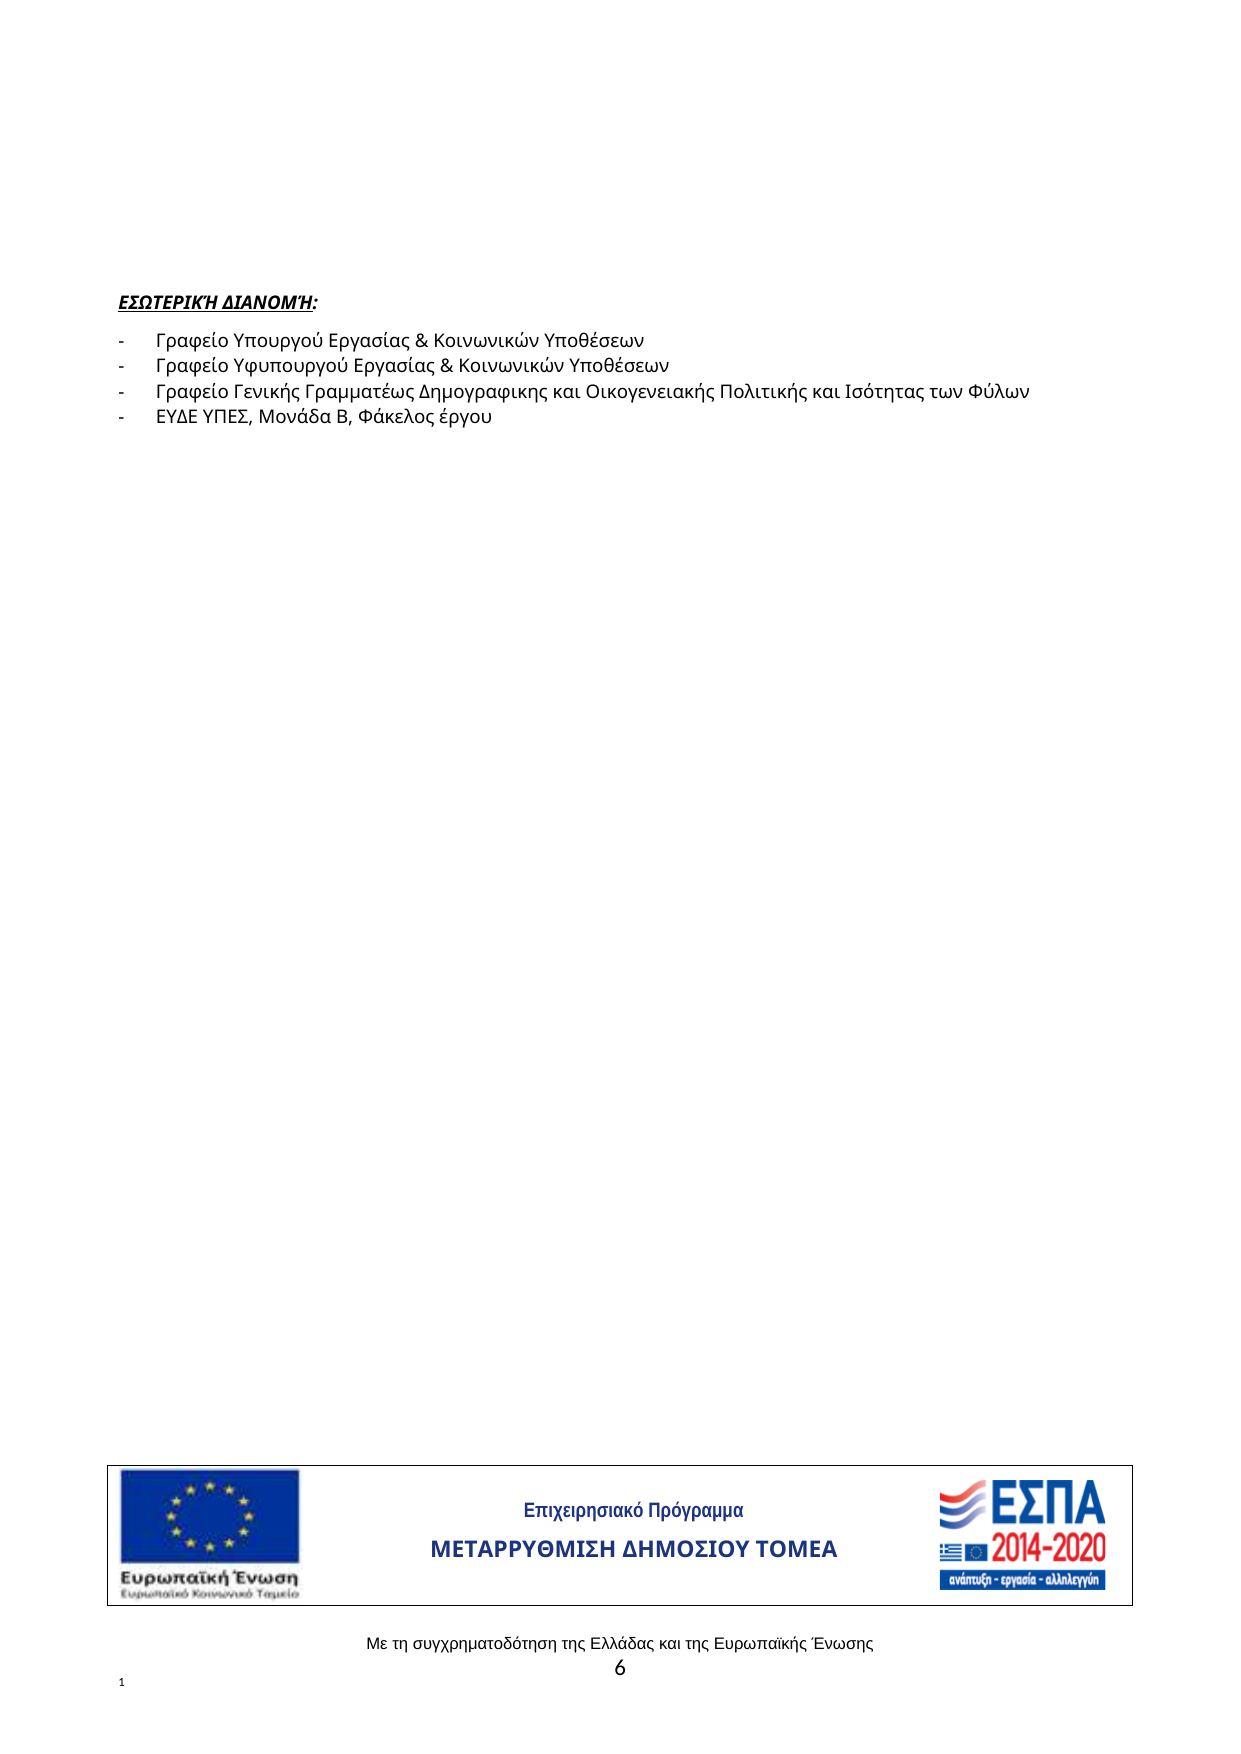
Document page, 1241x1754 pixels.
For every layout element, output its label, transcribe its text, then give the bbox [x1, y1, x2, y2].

text Εσωτερική Διανομή: [118, 289, 1122, 314]
list Γραφείο Υφυπουργού Εργασίας & Κοινωνικών Υποθέσεων [118, 353, 1122, 378]
list Γραφείο Υπουργού Εργασίας & Κοινωνικών Υποθέσεων [118, 327, 1122, 353]
list Γραφείο Γενικής Γραμματέως Δημογραφικης και Οικογενειακής Πολιτικής και Ισότητας των Φύλων [118, 378, 1122, 404]
picture [118, 1467, 303, 1603]
list ΕΥΔΕ ΥΠΕΣ, Μονάδα Β, Φάκελος έργου [118, 404, 1122, 429]
picture [939, 1480, 1106, 1590]
